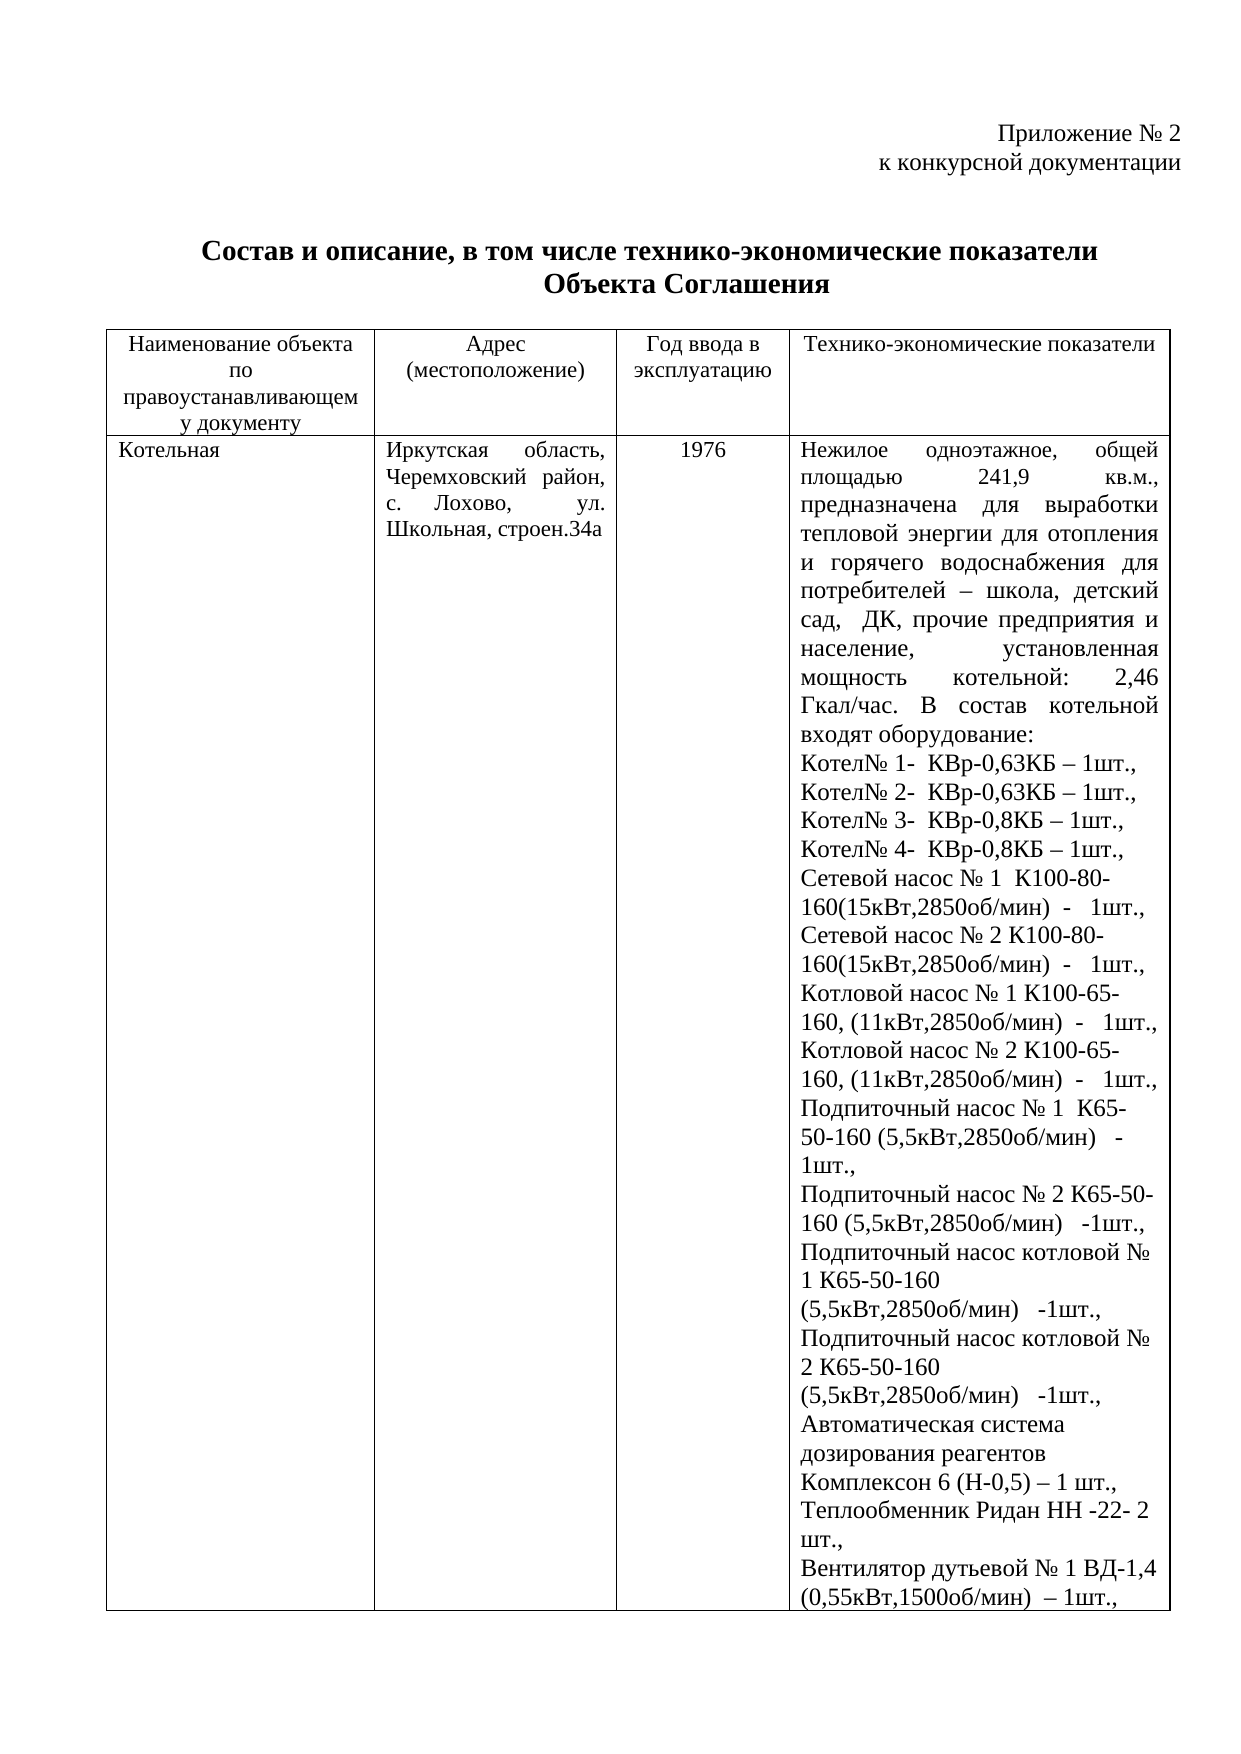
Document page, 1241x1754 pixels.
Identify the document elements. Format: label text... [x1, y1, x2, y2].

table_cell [790, 436, 1169, 1610]
table_header Технико-экономические показатели [790, 330, 1169, 435]
table_header Год ввода в эксплуатацию [617, 330, 789, 435]
text Состав и описание, в том числе технико-экономические показатели [118, 233, 1181, 267]
text Приложение № 2 [118, 118, 1181, 147]
table_cell Котельная [107, 436, 374, 1610]
text Объекта Соглашения [118, 267, 1181, 300]
text к конкурсной документации [118, 147, 1181, 176]
table_header Наименование объекта по правоустанавливающему документу [107, 330, 374, 435]
table_cell 1976 [617, 436, 789, 1610]
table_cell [375, 436, 616, 1610]
table_header Адрес (местоположение) [375, 330, 616, 435]
